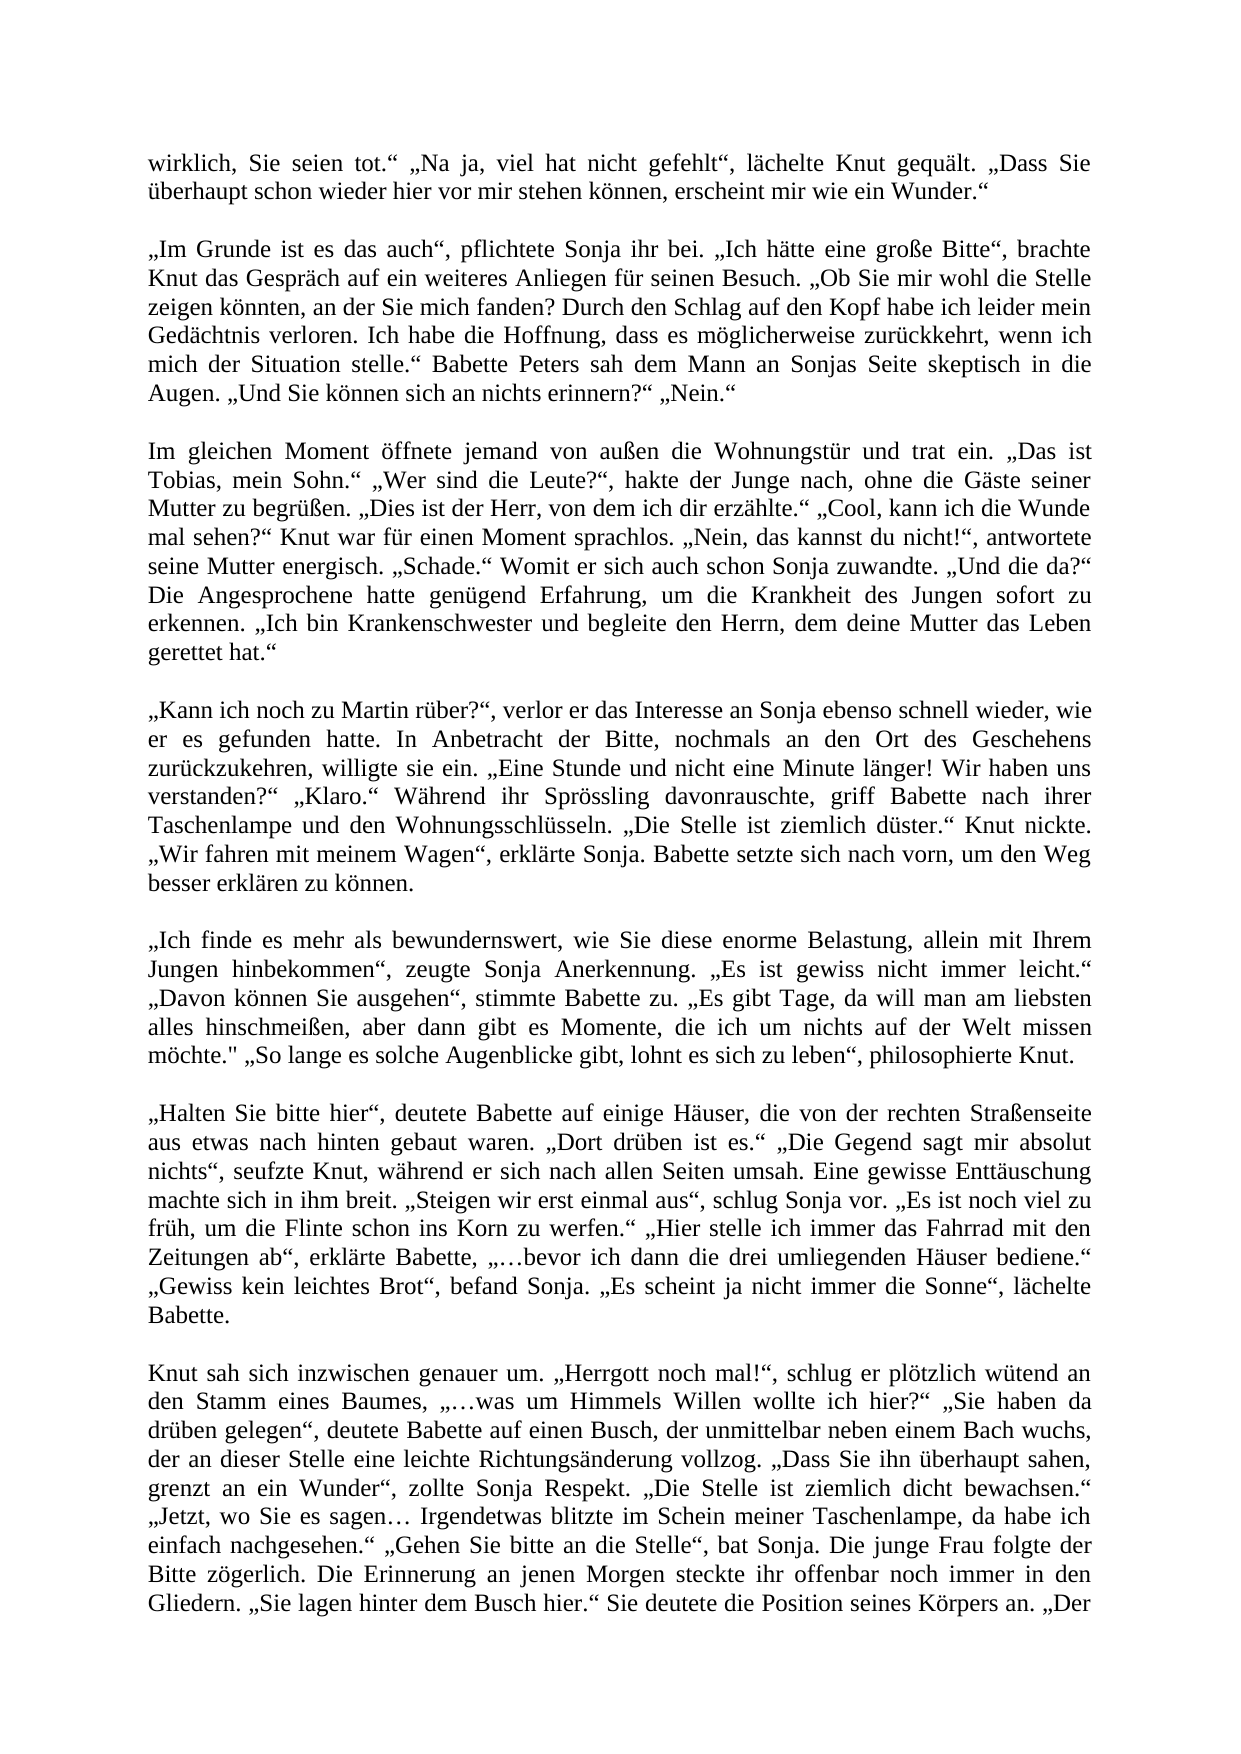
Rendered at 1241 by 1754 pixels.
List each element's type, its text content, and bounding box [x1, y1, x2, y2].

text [148, 1358, 1093, 1616]
text Im gleichen Moment öffnete jemand von außen die Wohnungstür und trat ein. „Das ist Tobias, mein Sohn.“ „Wer sind die Leute?“, hakte der Junge nach, ohne die Gäste seiner Mutter zu begrüßen. „Dies ist der Herr, von dem ich dir erzählte.“ „Cool, kann ich die Wunde mal sehen?“ Knut war für einen Moment sprachlos. „Nein, das kannst du nicht!“, antwortete seine Mutter energisch. „Schade.“ Womit er sich auch schon Sonja zuwandte. „Und die da?“ Die Angesprochene hatte genügend Erfahrung, um die Krankheit des Jungen sofort zu erkennen. „Ich bin Krankenschwester und begleite den Herrn, dem deine Mutter das Leben gerettet hat.“ [148, 436, 1093, 666]
text „Halten Sie bitte hier“, deutete Babette auf einige Häuser, die von der rechten Straßenseite aus etwas nach hinten gebaut waren. „Dort drüben ist es.“ „Die Gegend sagt mir absolut nichts“, seufzte Knut, während er sich nach allen Seiten umsah. Eine gewisse Enttäuschung machte sich in ihm breit. „Steigen wir erst einmal aus“, schlug Sonja vor. „Es ist noch viel zu früh, um die Flinte schon ins Korn zu werfen.“ „Hier stelle ich immer das Fahrrad mit den Zeitungen ab“, erklärte Babette, „…bevor ich dann die drei umliegenden Häuser bediene.“ „Gewiss kein leichtes Brot“, befand Sonja. „Es scheint ja nicht immer die Sonne“, lächelte Babette. [148, 1098, 1093, 1328]
text „Ich finde es mehr als bewundernswert, wie Sie diese enorme Belastung, allein mit Ihrem Jungen hinbekommen“, zeugte Sonja Anerkennung. „Es ist gewiss nicht immer leicht.“ „Davon können Sie ausgehen“, stimmte Babette zu. „Es gibt Tage, da will man am liebsten alles hinschmeißen, aber dann gibt es Momente, die ich um nichts auf der Welt missen möchte." „So lange es solche Augenblicke gibt, lohnt es sich zu leben“, philosophierte Knut. [148, 926, 1093, 1069]
text „Kann ich noch zu Martin rüber?“, verlor er das Interesse an Sonja ebenso schnell wieder, wie er es gefunden hatte. In Anbetracht der Bitte, nochmals an den Ort des Geschehens zurückzukehren, willigte sie ein. „Eine Stunde und nicht eine Minute länger! Wir haben uns verstanden?“ „Klaro.“ Während ihr Sprössling davonrauschte, griff Babette nach ihrer Taschenlampe und den Wohnungsschlüsseln. „Die Stelle ist ziemlich düster.“ Knut nickte. „Wir fahren mit meinem Wagen“, erklärte Sonja. Babette setzte sich nach vorn, um den Weg besser erklären zu können. [148, 695, 1093, 896]
text „Im Grunde ist es das auch“, pflichtete Sonja ihr bei. „Ich hätte eine große Bitte“, brachte Knut das Gespräch auf ein weiteres Anliegen für seinen Besuch. „Ob Sie mir wohl die Stelle zeigen könnten, an der Sie mich fanden? Durch den Schlag auf den Kopf habe ich leider mein Gedächtnis verloren. Ich habe die Hoffnung, dass es möglicherweise zurückkehrt, wenn ich mich der Situation stelle.“ Babette Peters sah dem Mann an Sonjas Seite skeptisch in die Augen. „Und Sie können sich an nichts erinnern?“ „Nein.“ [148, 234, 1093, 407]
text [148, 148, 1093, 205]
